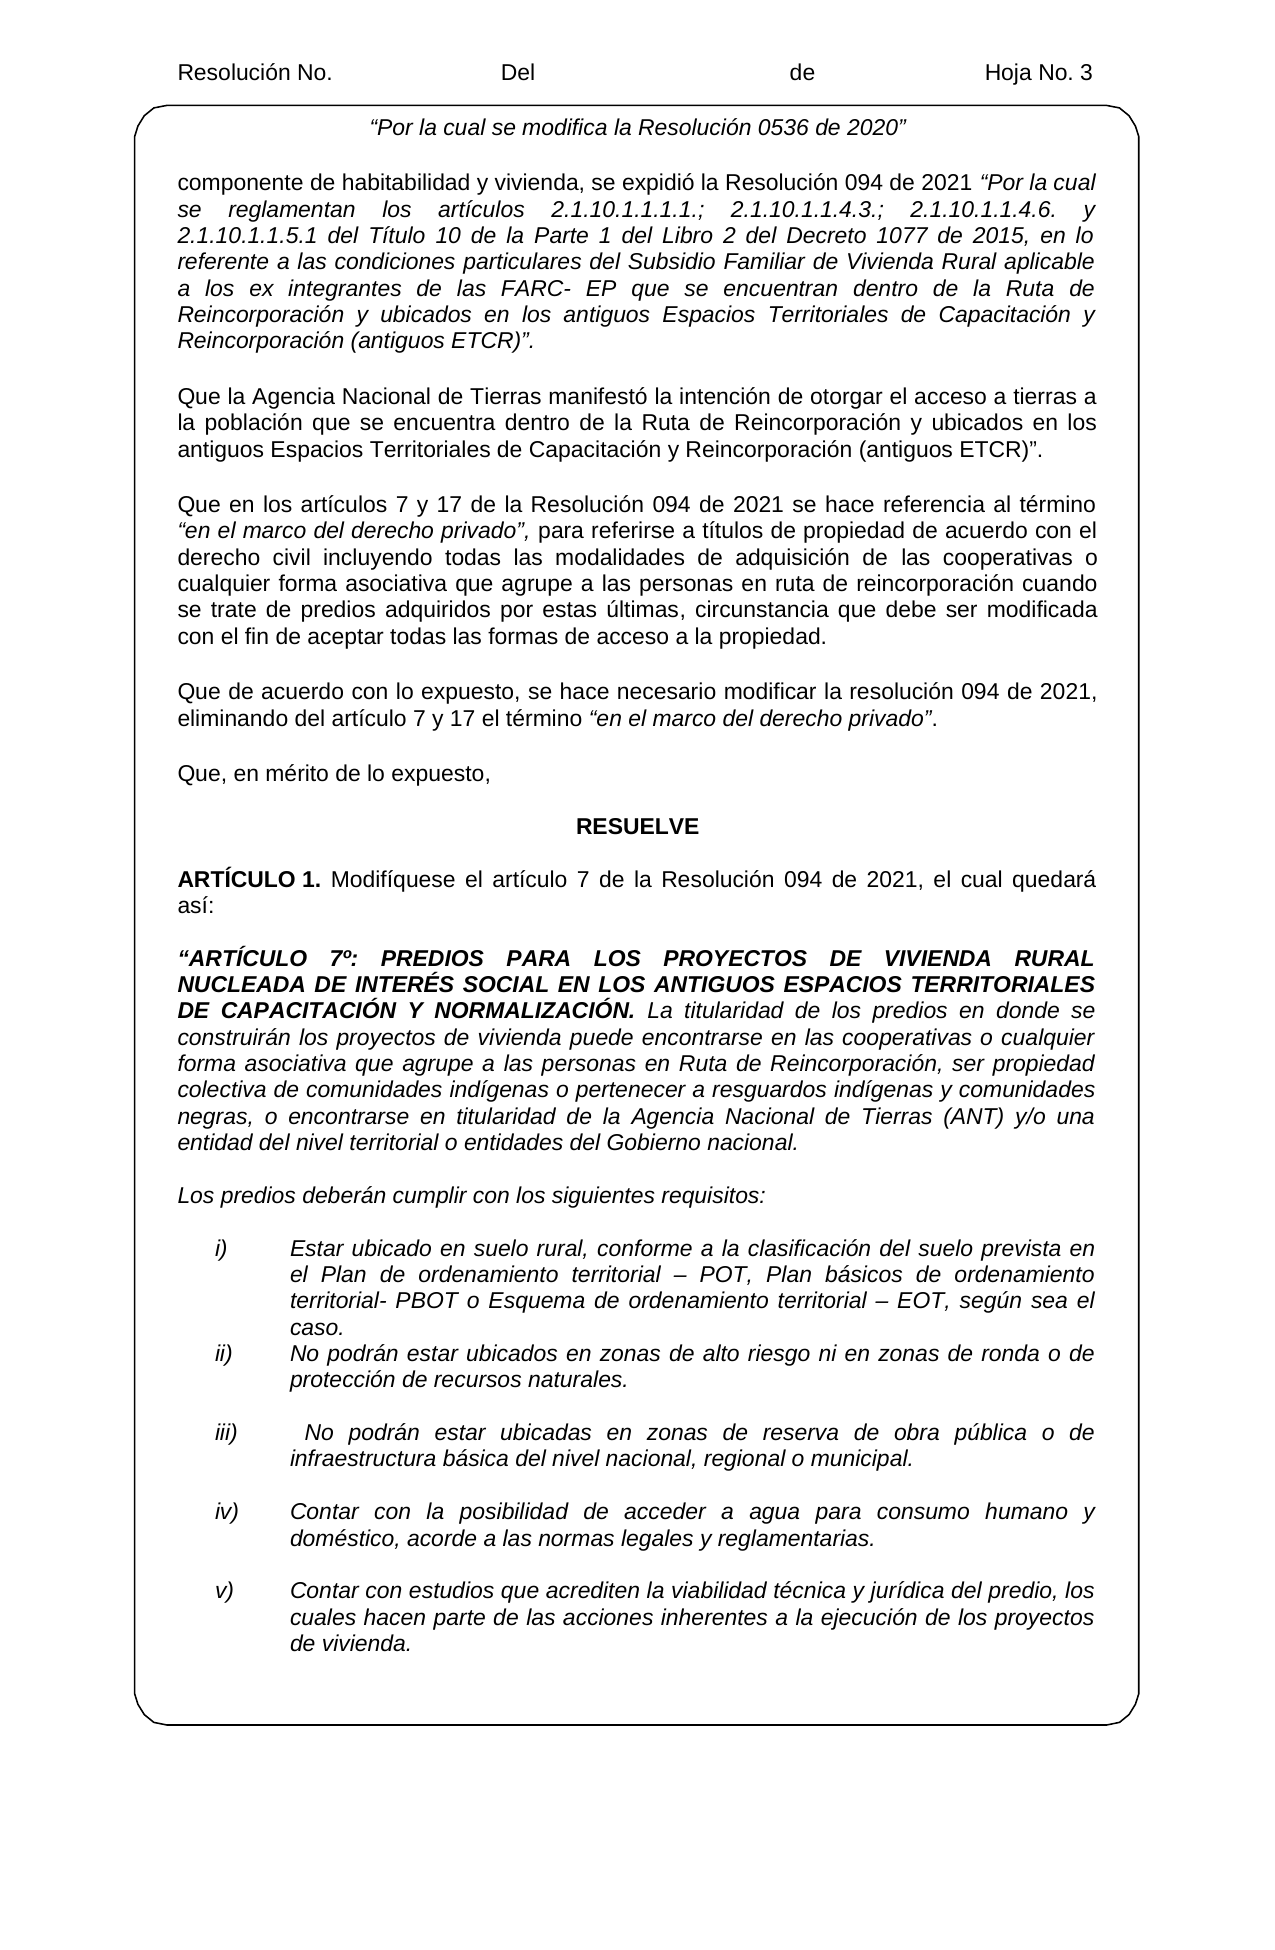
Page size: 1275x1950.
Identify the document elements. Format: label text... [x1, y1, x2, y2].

list Estar ubicado en suelo rural, conforme a la clasificación del suelo prevista en el Plan de ordenamiento territorial – POT, Plan básicos de ordenamiento territorial- PBOT o Esquema de ordenamiento territorial – EOT, según sea el caso. [215, 1234, 1098, 1340]
text ARTÍCULO 1. Modifíquese el artículo 7 de la Resolución 094 de 2021, el cual quedará así: [177, 866, 1098, 918]
text Que, en mérito de lo expuesto, [177, 760, 1098, 787]
text RESUELVE [177, 813, 1098, 839]
list Contar con la posibilidad de acceder a agua para consumo humano y doméstico, acorde a las normas legales y reglamentarias. [215, 1498, 1098, 1551]
text Que en los artículos 7 y 17 de la Resolución 094 de 2021 se hace referencia al término “en el marco del derecho privado”, para referirse a títulos de propiedad de acuerdo con el derecho civil incluyendo todas las modalidades de adquisición de las cooperativas o cualquier forma asociativa que agrupe a las personas en ruta de reincorporación cuando se trate de predios adquiridos por estas últimas, circunstancia que debe ser modificada con el fin de aceptar todas las formas de acceso a la propiedad. [177, 491, 1098, 649]
text Que de acuerdo con lo expuesto, se hace necesario modificar la resolución 094 de 2021, eliminando del artículo 7 y 17 el término “en el marco del derecho privado”. [177, 678, 1098, 731]
text Que la Agencia Nacional de Tierras manifestó la intención de otorgar el acceso a tierras a la población que se encuentra dentro de la Ruta de Reincorporación y ubicados en los antiguos Espacios Territoriales de Capacitación y Reincorporación (antiguos ETCR)”. [177, 383, 1098, 462]
text Los predios deberán cumplir con los siguientes requisitos: [177, 1182, 1098, 1208]
list No podrán estar ubicados en zonas de alto riesgo ni en zonas de ronda o de protección de recursos naturales. [215, 1340, 1098, 1393]
list No podrán estar ubicadas en zonas de reserva de obra pública o de infraestructura básica del nivel nacional, regional o municipal. [215, 1419, 1098, 1472]
list Contar con estudios que acrediten la viabilidad técnica y jurídica del predio, los cuales hacen parte de las acciones inherentes a la ejecución de los proyectos de vivienda. [215, 1577, 1098, 1656]
text “ARTÍCULO 7º: PREDIOS PARA LOS PROYECTOS DE VIVIENDA RURAL NUCLEADA DE INTERÉS SOCIAL EN LOS ANTIGUOS ESPACIOS TERRITORIALES DE CAPACITACIÓN Y NORMALIZACIÓN. La titularidad de los predios en donde se construirán los proyectos de vivienda puede encontrarse en las cooperativas o cualquier forma asociativa que agrupe a las personas en Ruta de Reincorporación, ser propiedad colectiva de comunidades indígenas o pertenecer a resguardos indígenas y comunidades negras, o encontrarse en titularidad de la Agencia Nacional de Tierras (ANT) y/o una entidad del nivel territorial o entidades del Gobierno nacional. [177, 945, 1098, 1156]
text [177, 169, 1098, 354]
